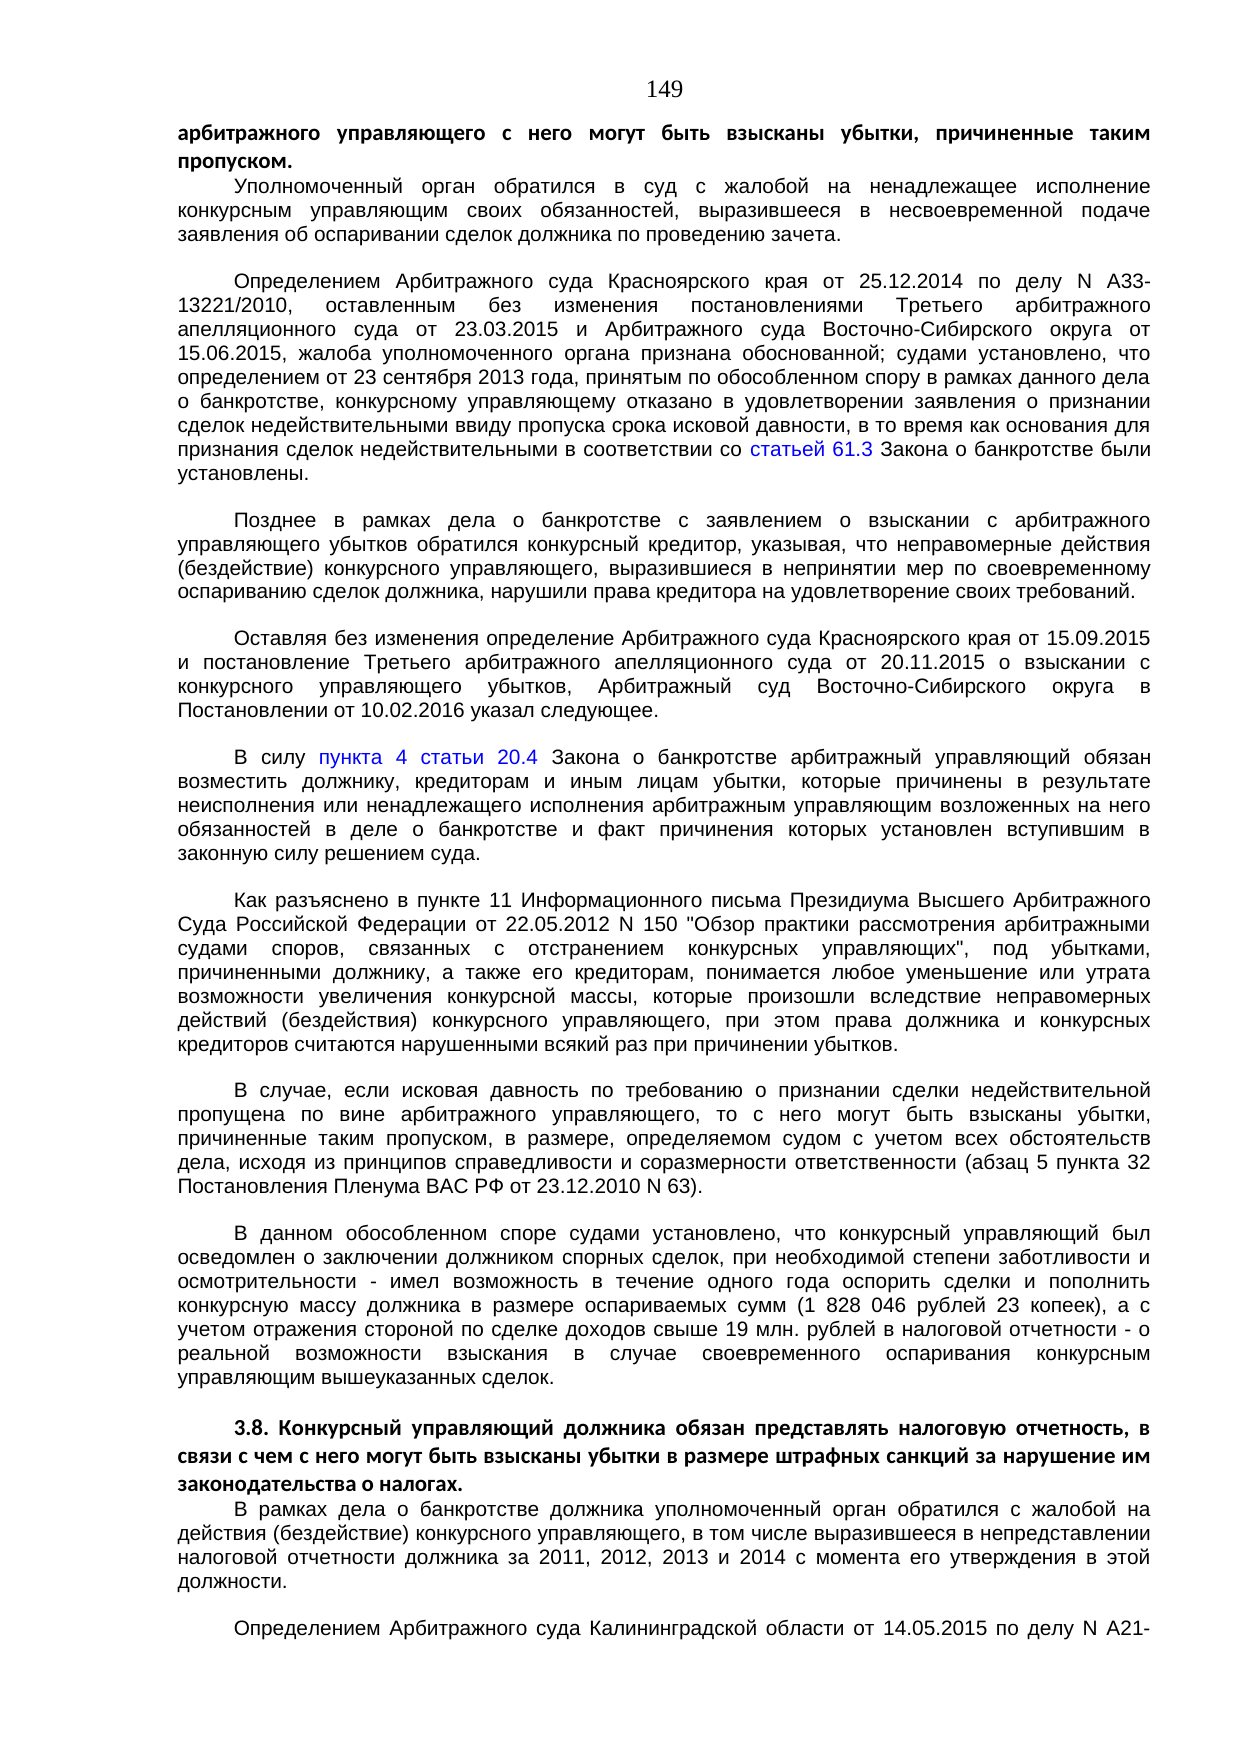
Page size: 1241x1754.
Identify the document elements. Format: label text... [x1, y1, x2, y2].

text В случае, если исковая давность по требованию о признании сделки недействительной пропущена по вине арбитражного управляющего, то с него могут быть взысканы убытки, причиненные таким пропуском, в размере, определяемом судом с учетом всех обстоятельств дела, исходя из принципов справедливости и соразмерности ответственности (абзац 5 пункта 32 Постановления Пленума ВАС РФ от 23.12.2010 N 63). [177, 1078, 1152, 1198]
text Как разъяснено в пункте 11 Информационного письма Президиума Высшего Арбитражного Суда Российской Федерации от 22.05.2012 N 150 "Обзор практики рассмотрения арбитражными судами споров, связанных с отстранением конкурсных управляющих", под убытками, причиненными должнику, а также его кредиторам, понимается любое уменьшение или утрата возможности увеличения конкурсной массы, которые произошли вследствие неправомерных действий (бездействия) конкурсного управляющего, при этом права должника и конкурсных кредиторов считаются нарушенными всякий раз при причинении убытков. [177, 888, 1152, 1055]
text В данном обособленном споре судами установлено, что конкурсный управляющий был осведомлен о заключении должником спорных сделок, при необходимой степени заботливости и осмотрительности - имел возможность в течение одного года оспорить сделки и пополнить конкурсную массу должника в размере оспариваемых сумм (1 828 046 рублей 23 копеек), а с учетом отражения стороной по сделке доходов свыше 19 млн. рублей в налоговой отчетности - о реальной возможности взыскания в случае своевременного оспаривания конкурсным управляющим вышеуказанных сделок. [177, 1221, 1152, 1389]
text Позднее в рамках дела о банкротстве с заявлением о взыскании с арбитражного управляющего убытков обратился конкурсный кредитор, указывая, что неправомерные действия (бездействие) конкурсного управляющего, выразившиеся в непринятии мер по своевременному оспариванию сделок должника, нарушили права кредитора на удовлетворение своих требований. [177, 507, 1152, 603]
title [177, 118, 1152, 174]
text Уполномоченный орган обратился в суд с жалобой на ненадлежащее исполнение конкурсным управляющим своих обязанностей, выразившееся в несвоевременной подаче заявления об оспаривании сделок должника по проведению зачета. [177, 174, 1152, 246]
text Определением Арбитражного суда Красноярского края от 25.12.2014 по делу N А33-13221/2010, оставленным без изменения постановлениями Третьего арбитражного апелляционного суда от 23.03.2015 и Арбитражного суда Восточно-Сибирского округа от 15.06.2015, жалоба уполномоченного органа признана обоснованной; судами установлено, что определением от 23 сентября 2013 года, принятым по обособленном спору в рамках данного дела о банкротстве, конкурсному управляющему отказано в удовлетворении заявления о признании сделок недействительными ввиду пропуска срока исковой давности, в то время как основания для признания сделок недействительными в соответствии со статьей 61.3 Закона о банкротстве были установлены. [177, 269, 1152, 484]
text Оставляя без изменения определение Арбитражного суда Красноярского края от 15.09.2015 и постановление Третьего арбитражного апелляционного суда от 20.11.2015 о взыскании с конкурсного управляющего убытков, Арбитражный суд Восточно-Сибирского округа в Постановлении от 10.02.2016 указал следующее. [177, 626, 1152, 722]
title 3.8. Конкурсный управляющий должника обязан представлять налоговую отчетность, в связи с чем с него могут быть взысканы убытки в размере штрафных санкций за нарушение им законодательства о налогах. [177, 1413, 1152, 1497]
text В силу пункта 4 статьи 20.4 Закона о банкротстве арбитражный управляющий обязан возместить должнику, кредиторам и иным лицам убытки, которые причинены в результате неисполнения или ненадлежащего исполнения арбитражным управляющим возложенных на него обязанностей в деле о банкротстве и факт причинения которых установлен вступившим в законную силу решением суда. [177, 745, 1152, 865]
text В рамках дела о банкротстве должника уполномоченный орган обратился с жалобой на действия (бездействие) конкурсного управляющего, в том числе выразившееся в непредставлении налоговой отчетности должника за 2011, 2012, 2013 и 2014 с момента его утверждения в этой должности. [177, 1497, 1152, 1593]
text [177, 1616, 1152, 1639]
